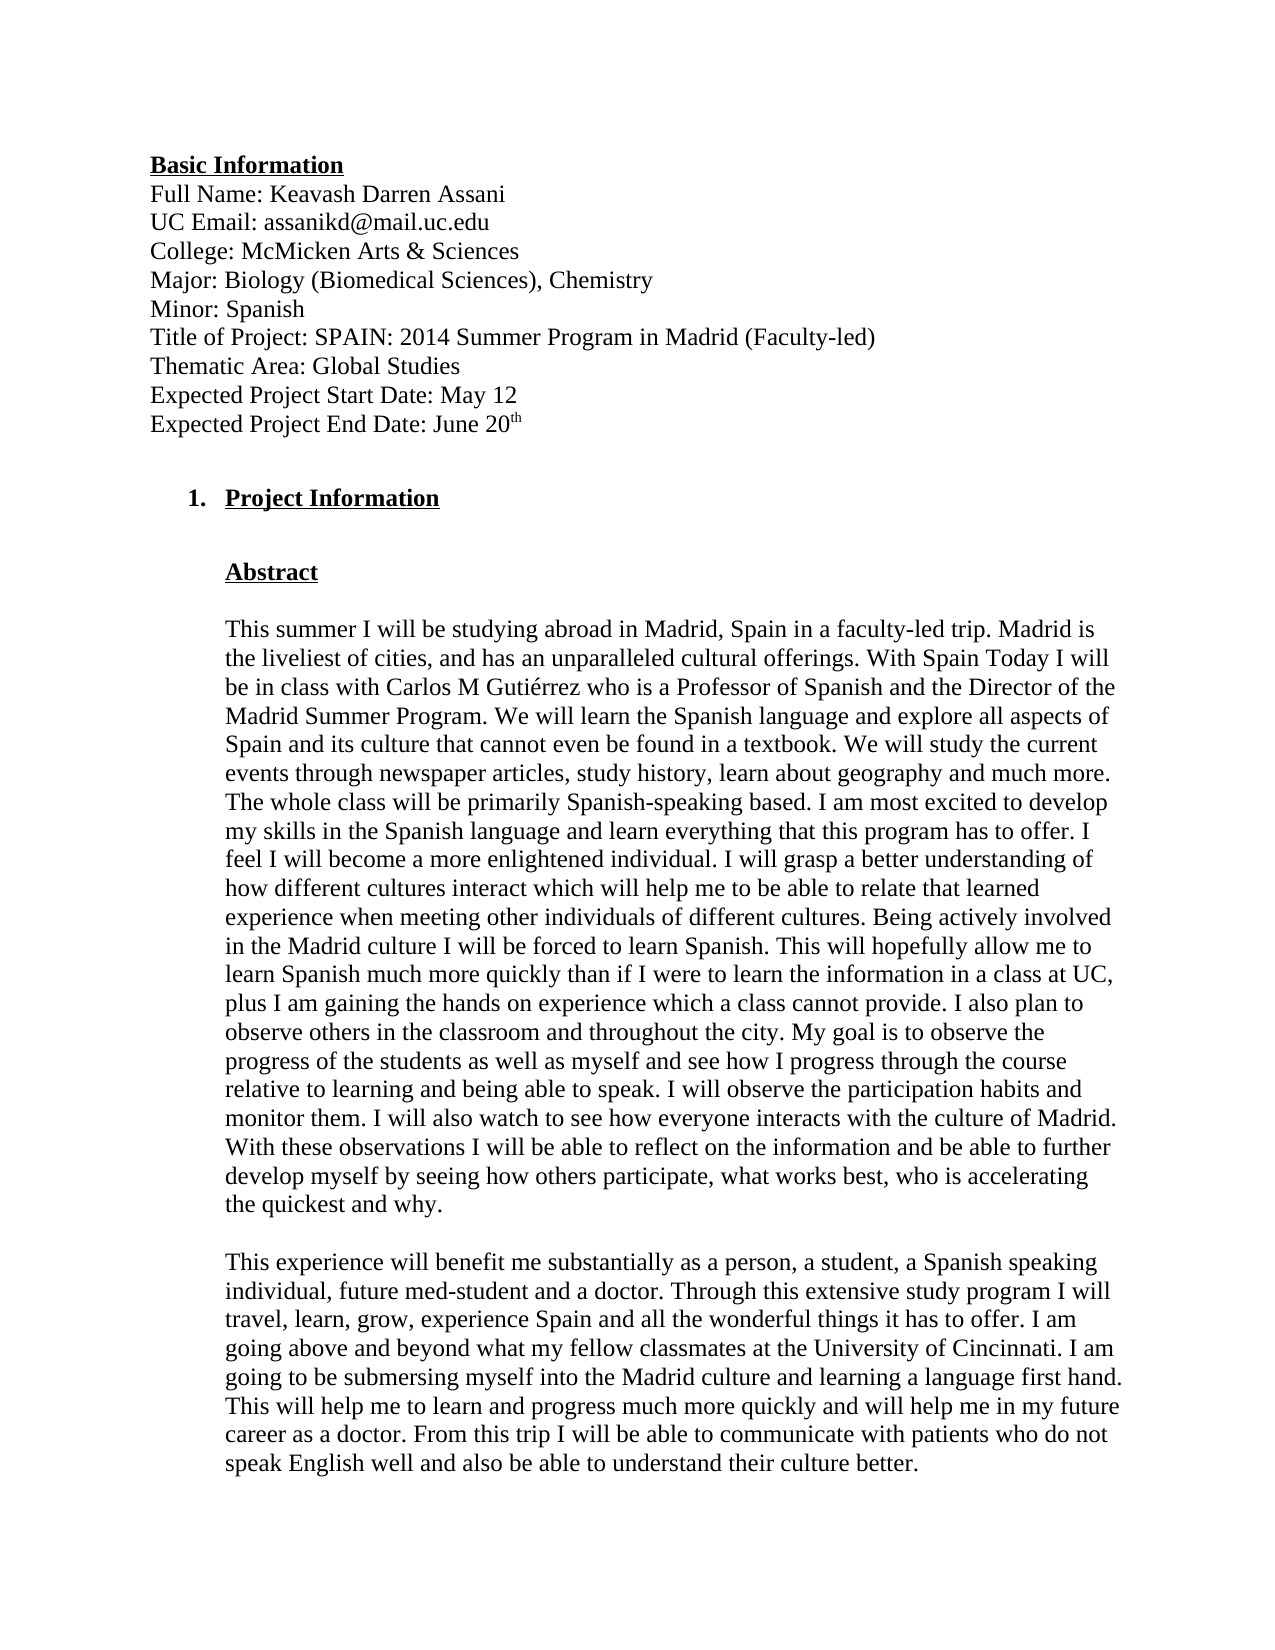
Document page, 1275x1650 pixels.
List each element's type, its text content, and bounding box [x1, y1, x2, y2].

text This summer I will be studying abroad in Madrid, Spain in a faculty-led trip. Madrid is the liveliest of cities, and has an unparalleled cultural offerings. With Spain Today I will be in class with Carlos M Gutiérrez who is a Professor of Spanish and the Director of the Madrid Summer Program. We will learn the Spanish language and explore all aspects of Spain and its culture that cannot even be found in a textbook. We will study the current events through newspaper articles, study history, learn about geography and much more. The whole class will be primarily Spanish-speaking based. I am most excited to develop my skills in the Spanish language and learn everything that this program has to offer. I feel I will become a more enlightened individual. I will grasp a better understanding of how different cultures interact which will help me to be able to relate that learned experience when meeting other individuals of different cultures. Being actively involved in the Madrid culture I will be forced to learn Spanish. This will hopefully allow me to learn Spanish much more quickly than if I were to learn the information in a class at UC, plus I am gaining the hands on experience which a class cannot provide. I also plan to observe others in the classroom and throughout the city. My goal is to observe the progress of the students as well as myself and see how I progress through the course relative to learning and being able to speak. I will observe the participation habits and monitor them. I will also watch to see how everyone interacts with the culture of Madrid. With these observations I will be able to reflect on the information and be able to further develop myself by seeing how others participate, what works best, who is accelerating the quickest and why. [225, 614, 1125, 1218]
text Abstract [225, 557, 1125, 586]
text UC Email: assanikd@mail.uc.edu [150, 207, 1125, 236]
text Minor: Spanish [150, 294, 1125, 322]
text Full Name: Keavash Darren Assani [150, 179, 1125, 207]
text Title of Project: SPAIN: 2014 Summer Program in Madrid (Faculty-led) [150, 322, 1125, 351]
list Project Information [187, 483, 1125, 512]
text Thematic Area: Global Studies [150, 351, 1125, 380]
text Expected Project End Date: June 20th [150, 409, 1125, 437]
text This experience will benefit me substantially as a person, a student, a Spanish speaking individual, future med-student and a doctor. Through this extensive study program I will travel, learn, grow, experience Spain and all the wonderful things it has to offer. I am going above and beyond what my fellow classmates at the University of Cincinnati. I am going to be submersing myself into the Madrid culture and learning a language first hand. This will help me to learn and progress much more quickly and will help me in my future career as a doctor. From this trip I will be able to communicate with patients who do not speak English well and also be able to understand their culture better. [225, 1247, 1125, 1477]
text Basic Information [150, 150, 1125, 179]
text Major: Biology (Biomedical Sciences), Chemistry [150, 265, 1125, 294]
text College: McMicken Arts & Sciences [150, 236, 1125, 265]
text Expected Project Start Date: May 12 [150, 380, 1125, 409]
